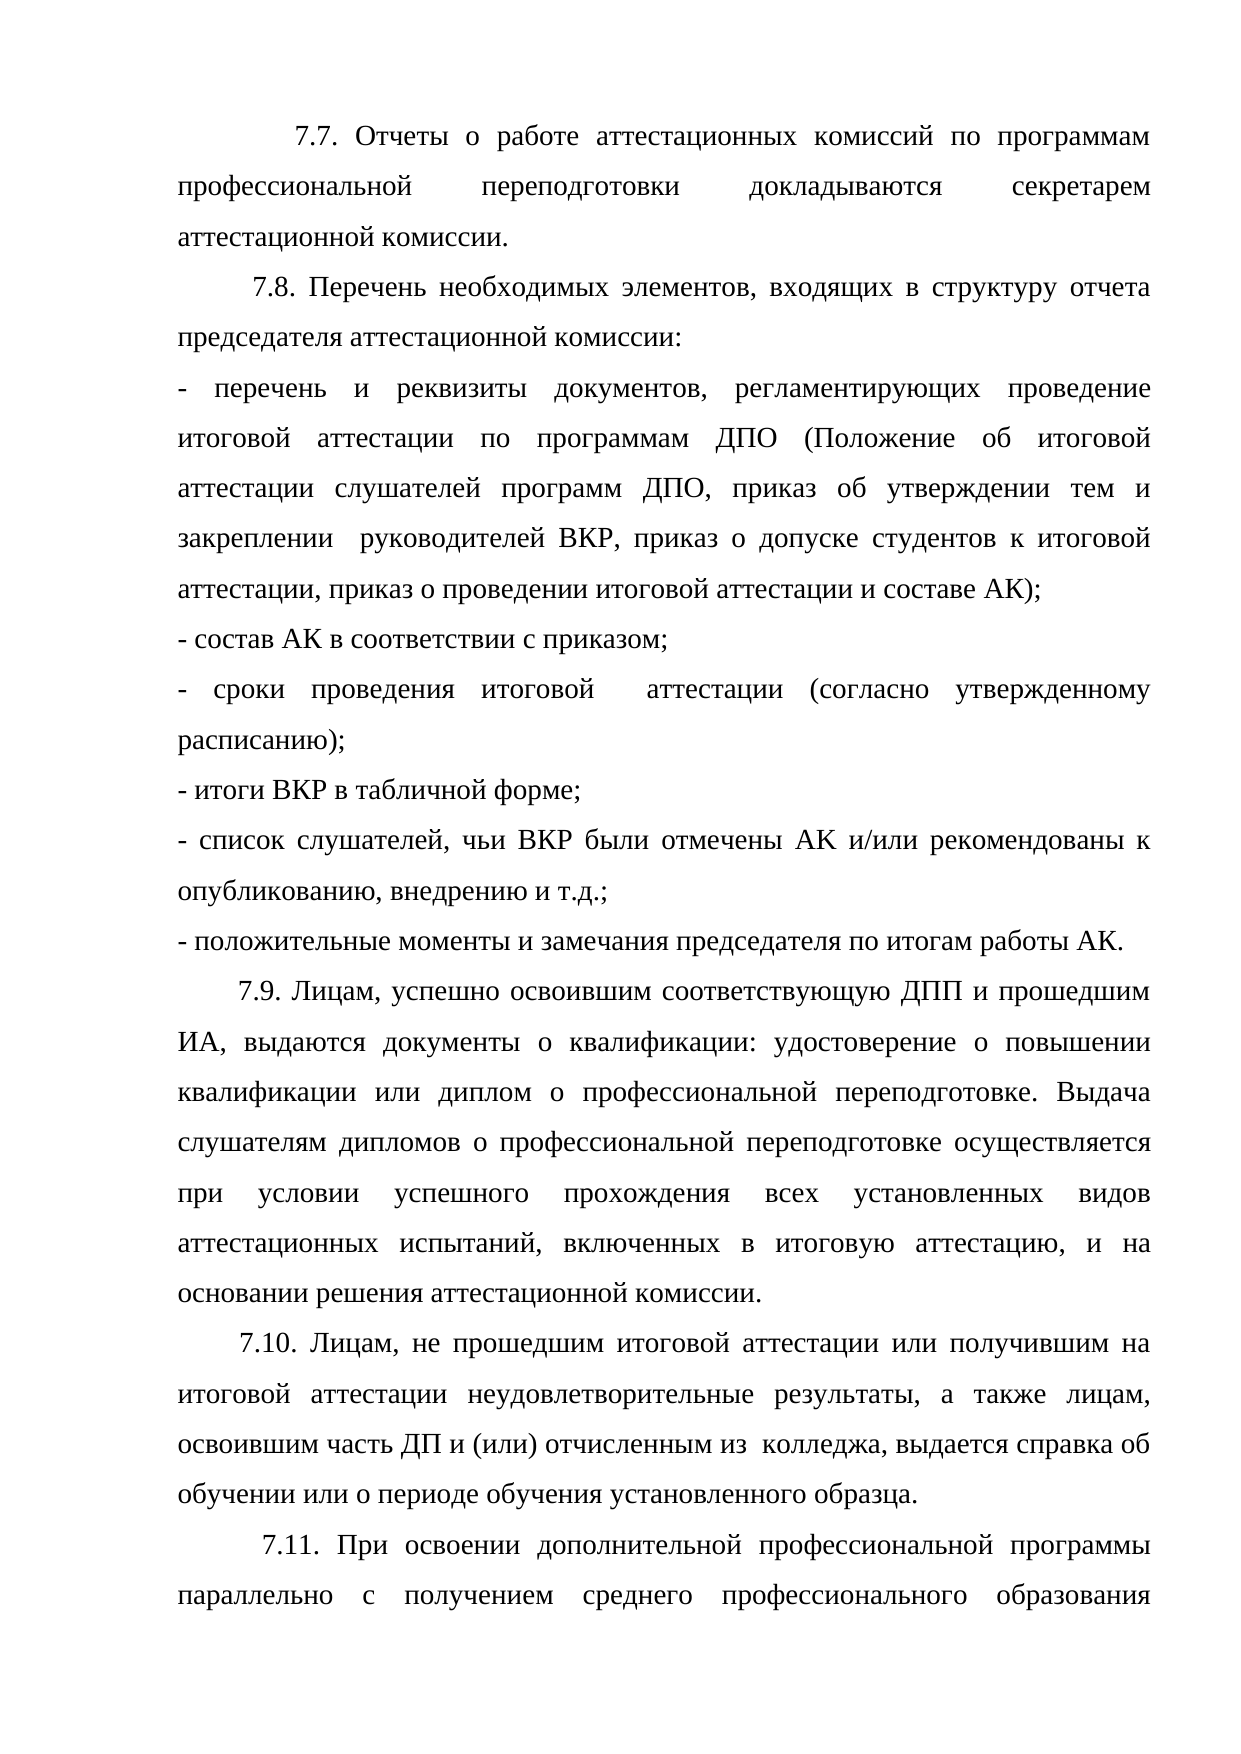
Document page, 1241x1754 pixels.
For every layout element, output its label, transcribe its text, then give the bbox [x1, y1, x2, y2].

text 7.9. Лицам, успешно освоившим соответствующую ДПП и прошедшим ИА, выдаются документы о квалификации: удостоверение о повышении квалификации или диплом о профессиональной переподготовке. Выдача слушателям дипломов о профессиональной переподготовке осуществляется при условии успешного прохождения всех установленных видов аттестационных испытаний, включенных в итоговую аттестацию, и на основании решения аттестационной комиссии. [177, 973, 1152, 1309]
text - список слушателей, чьи ВКР были отмечены AK и/или рекомендованы к опубликованию, внедрению и т.д.; [177, 822, 1152, 906]
text - положительные моменты и замечания председателя по итогам работы АК. [177, 923, 1152, 957]
text - состав АК в соответствии с приказом; [177, 621, 1152, 655]
text 7.7. Отчеты о работе аттестационных комиссий по программам профессиональной переподготовки докладываются секретарем аттестационной комиссии. [177, 118, 1152, 252]
text 7.10. Лицам, не прошедшим итоговой аттестации или получившим на итоговой аттестации неудовлетворительные результаты, а также лицам, освоившим часть ДП и (или) отчисленным из колледжа, выдается справка об обучении или о периоде обучения установленного образца. [177, 1326, 1152, 1510]
text - перечень и реквизиты документов, регламентирующих проведение итоговой аттестации по программам ДПО (Положение об итоговой аттестации слушателей программ ДПО, приказ об утверждении тем и закреплении руководителей ВКР, приказ о допуске студентов к итоговой аттестации, приказ о проведении итоговой аттестации и составе АК); [177, 370, 1152, 604]
text 7.8. Перечень необходимых элементов, входящих в структуру отчета председателя аттестационной комиссии: [177, 269, 1152, 353]
text - сроки проведения итоговой аттестации (согласно утвержденному расписанию); [177, 672, 1152, 755]
text - итоги ВКР в табличной форме; [177, 772, 1152, 806]
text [177, 1527, 1152, 1611]
